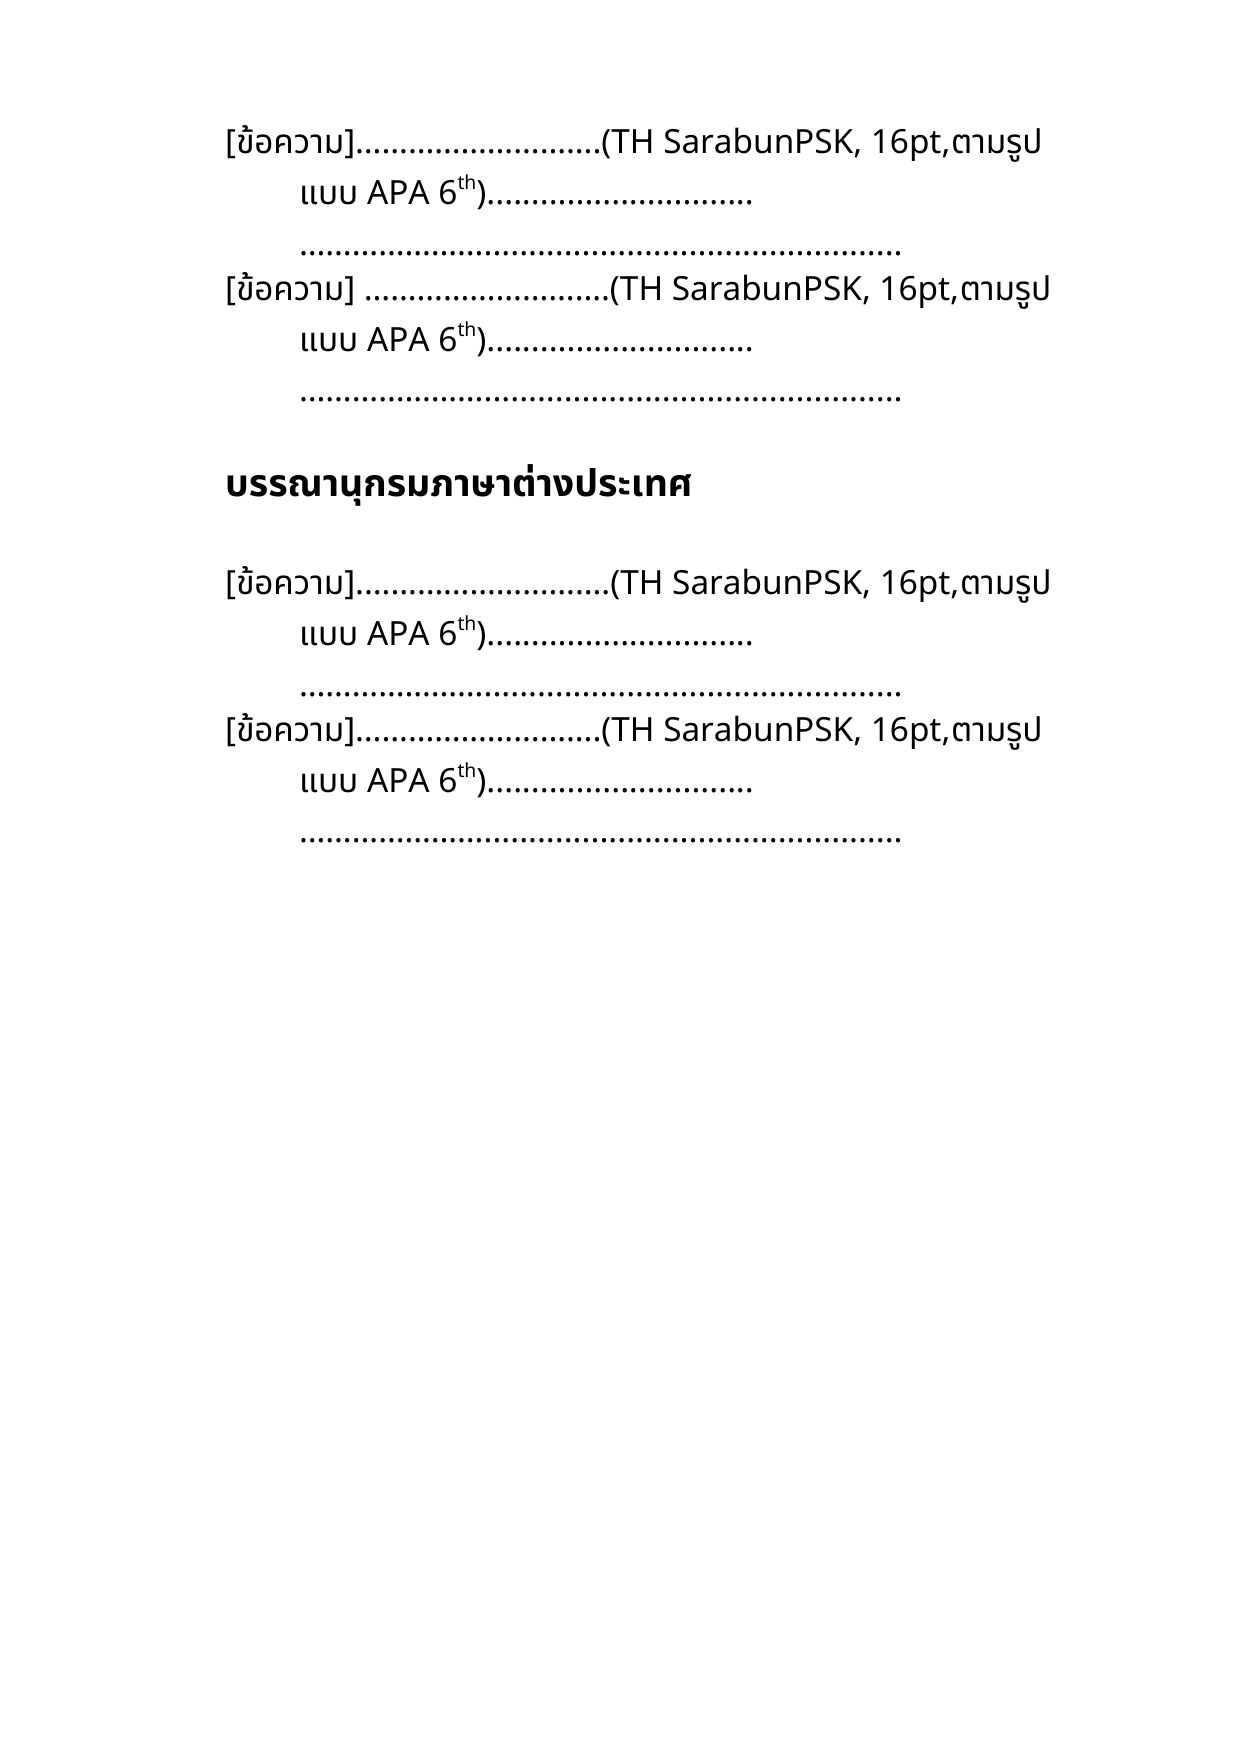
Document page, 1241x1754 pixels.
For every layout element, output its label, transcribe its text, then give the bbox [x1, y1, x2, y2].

text [ข้อความ]……………………….(TH SarabunPSK, 16pt,ตามรูปแบบ APA 6th).............................. …………………............................................... [225, 118, 1090, 265]
text [ข้อความ]……………………….(TH SarabunPSK, 16pt,ตามรูปแบบ APA 6th).............................. …………………............................................... [225, 706, 1090, 852]
text [ข้อความ].……………………….(TH SarabunPSK, 16pt,ตามรูปแบบ APA 6th).............................. …………………............................................... [225, 559, 1090, 706]
text บรรณานุกรมภาษาต่างประเทศ [225, 457, 1090, 514]
text [ข้อความ] ……………………….(TH SarabunPSK, 16pt,ตามรูปแบบ APA 6th).............................. …………………............................................... [225, 265, 1090, 412]
